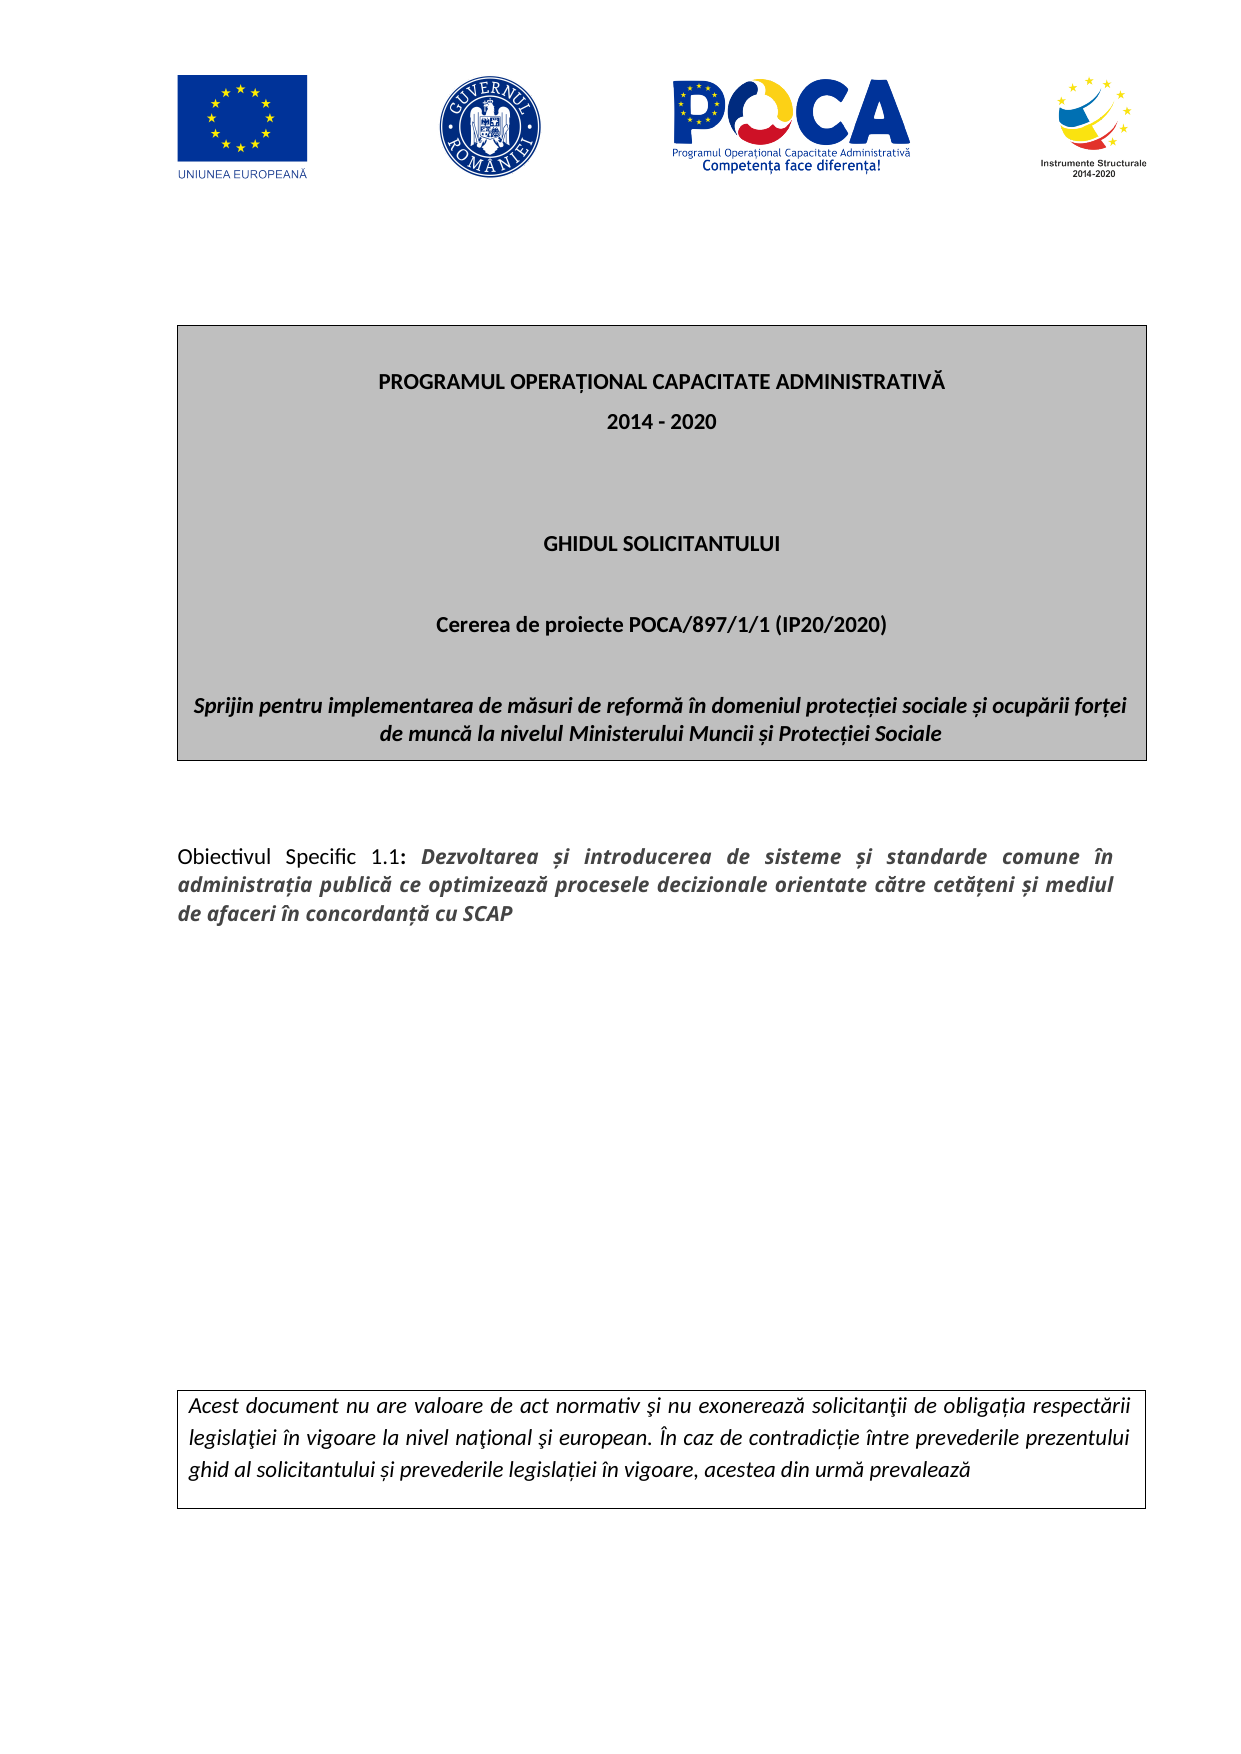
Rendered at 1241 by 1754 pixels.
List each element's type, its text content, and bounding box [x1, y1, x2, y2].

table_header Acest document nu are valoare de act normativ şi nu exonerează solicitanţii de obligația respectării legislaţiei în vigoare la nivel naţional şi european. În caz de contradicție între prevederile prezentului ghid al solicitantului și prevederile legislației în vigoare, acestea din urmă prevalează [178, 1391, 1145, 1508]
table_header PROGRAMUL OPERAȚIONAL CAPACITATE ADMINISTRATIVĂ 2014 - 2020 GHIDUL SOLICITANTULUI Cererea de proiecte POCA/897/1/1 (IP20/2020) Sprijin pentru implementarea de măsuri de reformă în domeniul protecției sociale și ocupării forței de muncă la nivelul Ministerului Muncii și Protecției Sociale [178, 326, 1146, 760]
picture [177, 75, 1147, 179]
text Obiectivul Specific 1.1: Dezvoltarea și introducerea de sisteme și standarde comune în administrația publică ce optimizează procesele decizionale orientate către cetățeni și mediul de afaceri în concordanță cu SCAP [512, 842, 1117, 927]
